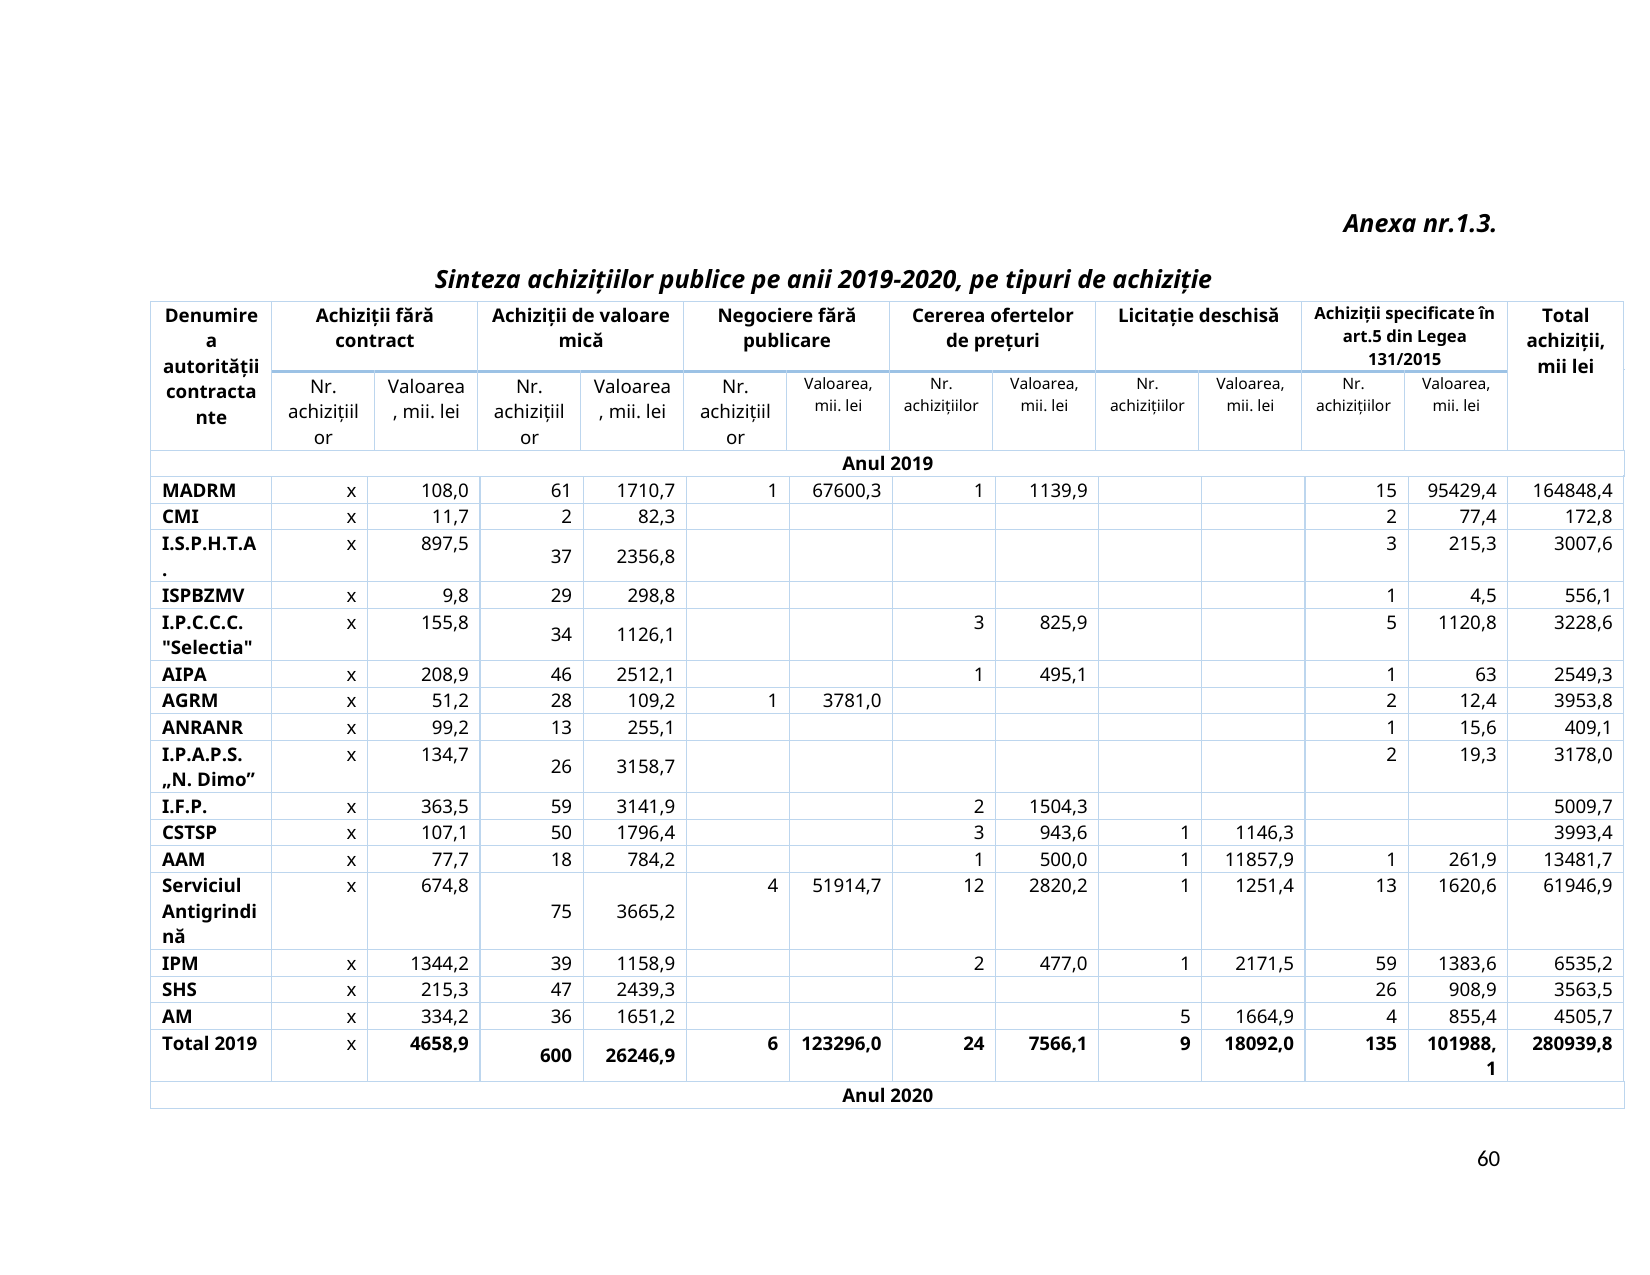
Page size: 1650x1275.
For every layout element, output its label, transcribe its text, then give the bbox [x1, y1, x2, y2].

table_cell 1 [893, 661, 995, 687]
table_cell 12 [893, 873, 995, 949]
table_cell 2 [1306, 741, 1408, 792]
table_cell [687, 950, 789, 976]
table_cell 1344,2 [368, 950, 479, 976]
table_cell [1202, 582, 1304, 608]
table_cell 2820,2 [996, 873, 1098, 949]
table_cell [1202, 793, 1304, 818]
table_cell ISPBZMV [151, 582, 271, 608]
table_cell [1099, 661, 1201, 687]
table_cell 1 [687, 688, 789, 713]
table_cell 908,9 [1409, 977, 1507, 1002]
table_cell 1251,4 [1202, 873, 1304, 949]
table_cell 2549,3 [1508, 661, 1623, 687]
table_cell [687, 846, 789, 872]
table_cell [893, 530, 995, 581]
table_cell 3 [1306, 530, 1408, 581]
table_cell 28 [481, 688, 583, 713]
table_cell 3141,9 [584, 793, 686, 818]
table_cell IPM [151, 950, 271, 976]
table_cell [790, 977, 892, 1002]
table_cell 674,8 [368, 873, 479, 949]
table_cell [893, 714, 995, 740]
table_cell 1383,6 [1409, 950, 1507, 976]
table_cell 15 [1306, 477, 1408, 503]
table_cell Total 2019 [151, 1030, 271, 1081]
table_cell 1 [1099, 873, 1201, 949]
table_cell 2512,1 [584, 661, 686, 687]
table_cell 12,4 [1409, 688, 1507, 713]
table_cell 2 [1306, 504, 1408, 529]
table_cell [1099, 741, 1201, 792]
table_header Achiziții de valoare mică [478, 302, 683, 370]
table_cell 1126,1 [584, 609, 686, 660]
table_cell 495,1 [996, 661, 1098, 687]
table_cell Nr. achizițiilor [1302, 373, 1404, 450]
table_cell [1099, 504, 1201, 529]
table_cell [1202, 530, 1304, 581]
table_cell AGRM [151, 688, 271, 713]
table_cell 1651,2 [584, 1003, 686, 1029]
table_cell x [272, 504, 367, 529]
table_cell [687, 714, 789, 740]
table_cell 3228,6 [1508, 609, 1623, 660]
table_cell 1796,4 [584, 820, 686, 845]
table_cell 26 [1306, 977, 1408, 1002]
table_cell 825,9 [996, 609, 1098, 660]
table_cell 61946,9 [1508, 873, 1623, 949]
table_cell [1099, 609, 1201, 660]
table_cell Anul 2020 [151, 1082, 1624, 1107]
table_cell [790, 609, 892, 660]
table_cell x [272, 530, 367, 581]
table_cell MADRM [151, 477, 271, 503]
table_cell 1504,3 [996, 793, 1098, 818]
table_cell 61 [481, 477, 583, 503]
table_cell [893, 741, 995, 792]
table_cell 13 [481, 714, 583, 740]
table_cell 108,0 [368, 477, 479, 503]
table_cell [996, 504, 1098, 529]
table_cell 47 [481, 977, 583, 1002]
table_cell 943,6 [996, 820, 1098, 845]
table_cell 4 [687, 873, 789, 949]
table_cell [893, 688, 995, 713]
table_cell [790, 504, 892, 529]
table_cell [996, 714, 1098, 740]
table_cell [996, 1003, 1098, 1029]
table_cell [790, 661, 892, 687]
table_cell [687, 609, 789, 660]
table_cell [1202, 609, 1304, 660]
table_cell [790, 530, 892, 581]
table_cell [996, 582, 1098, 608]
table_cell x [272, 741, 367, 792]
table_cell 34 [481, 609, 583, 660]
table_cell 19,3 [1409, 741, 1507, 792]
table_cell Valoarea, mii. lei [581, 373, 683, 450]
table_cell 3178,0 [1508, 741, 1623, 792]
table_cell 298,8 [584, 582, 686, 608]
table_cell 3953,8 [1508, 688, 1623, 713]
table_cell x [272, 609, 367, 660]
table_cell 477,0 [996, 950, 1098, 976]
table_cell 208,9 [368, 661, 479, 687]
table_cell [687, 661, 789, 687]
table_cell 135 [1306, 1030, 1408, 1081]
table_cell 280939,8 [1508, 1030, 1623, 1081]
table_header Negociere fără publicare [684, 302, 889, 370]
table_header Achiziții specificate în art.5 din Legea 131/2015 [1302, 302, 1507, 370]
table_cell 2439,3 [584, 977, 686, 1002]
table_cell 1664,9 [1202, 1003, 1304, 1029]
table_cell 897,5 [368, 530, 479, 581]
table_cell 134,7 [368, 741, 479, 792]
table_cell 556,1 [1508, 582, 1623, 608]
table_cell 261,9 [1409, 846, 1507, 872]
table_header Achiziții fără contract [272, 302, 477, 370]
table_cell [1202, 661, 1304, 687]
table_cell SHS [151, 977, 271, 1002]
table_header Denumirea autorității contractante [151, 302, 271, 450]
table_cell 9 [1099, 1030, 1201, 1081]
table_cell 13 [1306, 873, 1408, 949]
table_cell 6 [687, 1030, 789, 1081]
table_cell 215,3 [1409, 530, 1507, 581]
table_cell [790, 741, 892, 792]
table_cell 11,7 [368, 504, 479, 529]
table_cell 1 [1306, 846, 1408, 872]
table_cell 26246,9 [584, 1030, 686, 1081]
table_cell 255,1 [584, 714, 686, 740]
table_cell [1409, 793, 1507, 818]
table_cell [996, 688, 1098, 713]
table_cell Anul 2019 [151, 451, 1624, 476]
table_cell [1099, 977, 1201, 1002]
table_cell I.P.C.C.C. "Selectia" [151, 609, 271, 660]
table_cell Serviciul Antigrindină [151, 873, 271, 949]
table_cell [1099, 530, 1201, 581]
table_cell 26 [481, 741, 583, 792]
table_header Licitație deschisă [1096, 302, 1301, 370]
table_cell Valoarea, mii. lei [1405, 373, 1507, 450]
table_cell ANRANR [151, 714, 271, 740]
table_cell 1139,9 [996, 477, 1098, 503]
table_cell 1 [893, 846, 995, 872]
table_cell [687, 582, 789, 608]
table_cell 172,8 [1508, 504, 1623, 529]
text Sinteza achizițiilor publice pe anii 2019-2020, pe tipuri de achiziție [150, 262, 1500, 296]
table_cell x [272, 1003, 367, 1029]
table_cell [996, 741, 1098, 792]
table_cell 101988,1 [1409, 1030, 1507, 1081]
table_cell [1202, 688, 1304, 713]
table_cell [790, 1003, 892, 1029]
table_cell 36 [481, 1003, 583, 1029]
table_cell x [272, 661, 367, 687]
table_cell Nr. achizițiilor [1096, 373, 1198, 450]
table_cell I.P.A.P.S. „N. Dimo” [151, 741, 271, 792]
table_cell x [272, 873, 367, 949]
table_cell 4 [1306, 1003, 1408, 1029]
table_cell x [272, 977, 367, 1002]
table_cell 2356,8 [584, 530, 686, 581]
table_cell 363,5 [368, 793, 479, 818]
table_cell 29 [481, 582, 583, 608]
table_cell [1099, 688, 1201, 713]
table_cell 39 [481, 950, 583, 976]
table_cell x [272, 846, 367, 872]
table_cell x [272, 582, 367, 608]
table_cell [893, 504, 995, 529]
table_cell [790, 582, 892, 608]
table_cell I.S.P.H.T.A. [151, 530, 271, 581]
table_cell [1306, 793, 1408, 818]
table_cell [790, 793, 892, 818]
table_cell 13481,7 [1508, 846, 1623, 872]
table_cell 7566,1 [996, 1030, 1098, 1081]
table_cell [1099, 714, 1201, 740]
table_cell 82,3 [584, 504, 686, 529]
table_cell 15,6 [1409, 714, 1507, 740]
table_cell [790, 846, 892, 872]
table_cell 95429,4 [1409, 477, 1507, 503]
table_cell x [272, 714, 367, 740]
table_cell 77,4 [1409, 504, 1507, 529]
table_cell [790, 820, 892, 845]
table_cell x [272, 688, 367, 713]
table_cell [687, 820, 789, 845]
table_cell 1 [1306, 714, 1408, 740]
table_cell 2 [893, 793, 995, 818]
table_cell CSTSP [151, 820, 271, 845]
table_cell 5009,7 [1508, 793, 1623, 818]
table_cell 1120,8 [1409, 609, 1507, 660]
table_cell 215,3 [368, 977, 479, 1002]
table_cell 409,1 [1508, 714, 1623, 740]
table_cell [893, 582, 995, 608]
table_cell 46 [481, 661, 583, 687]
table_cell Valoarea, mii. lei [787, 373, 889, 450]
table_cell 4658,9 [368, 1030, 479, 1081]
table_cell [687, 504, 789, 529]
table_header Cererea ofertelor de prețuri [890, 302, 1095, 370]
table_cell 67600,3 [790, 477, 892, 503]
table_cell 5 [1306, 609, 1408, 660]
table_cell [687, 530, 789, 581]
table_cell [790, 714, 892, 740]
table_cell 1620,6 [1409, 873, 1507, 949]
table_cell x [272, 793, 367, 818]
table_cell [1202, 977, 1304, 1002]
table_cell Valoarea, mii. lei [375, 373, 477, 450]
table_cell Nr. achizițiilor [684, 373, 786, 450]
table_cell 3 [893, 820, 995, 845]
table_cell Valoarea, mii. lei [1199, 373, 1301, 450]
table_cell I.F.P. [151, 793, 271, 818]
table_cell 77,7 [368, 846, 479, 872]
table_cell 2 [481, 504, 583, 529]
table_cell x [272, 820, 367, 845]
table_cell [1099, 582, 1201, 608]
table_cell [1202, 714, 1304, 740]
table_cell 1 [1099, 950, 1201, 976]
table_cell 59 [1306, 950, 1408, 976]
table_cell [1306, 820, 1408, 845]
table_cell 51,2 [368, 688, 479, 713]
table_cell [1099, 793, 1201, 818]
table_cell 3563,5 [1508, 977, 1623, 1002]
table_cell 4,5 [1409, 582, 1507, 608]
table_cell 1710,7 [584, 477, 686, 503]
table_cell 50 [481, 820, 583, 845]
table_cell 1 [1306, 582, 1408, 608]
table_cell 1 [893, 477, 995, 503]
table_cell 37 [481, 530, 583, 581]
table_cell 1158,9 [584, 950, 686, 976]
table_cell 99,2 [368, 714, 479, 740]
table_cell AM [151, 1003, 271, 1029]
table_cell 51914,7 [790, 873, 892, 949]
table_cell 855,4 [1409, 1003, 1507, 1029]
table_cell x [272, 950, 367, 976]
table_cell [790, 950, 892, 976]
table_cell 9,8 [368, 582, 479, 608]
table_cell Valoarea, mii. lei [993, 373, 1095, 450]
table_cell 3158,7 [584, 741, 686, 792]
table_cell 1 [1306, 661, 1408, 687]
table_cell 3781,0 [790, 688, 892, 713]
table_cell Nr. achizițiilor [890, 373, 992, 450]
table_cell 6535,2 [1508, 950, 1623, 976]
table_cell 24 [893, 1030, 995, 1081]
table_cell [687, 793, 789, 818]
table_cell 3 [893, 609, 995, 660]
table_cell [687, 977, 789, 1002]
table_cell 1 [1099, 820, 1201, 845]
table_cell x [272, 1030, 367, 1081]
table_cell 5 [1099, 1003, 1201, 1029]
table_cell CMI [151, 504, 271, 529]
table_cell 3993,4 [1508, 820, 1623, 845]
table_cell [1202, 477, 1304, 503]
table_cell 164848,4 [1508, 477, 1623, 503]
table_cell Nr. achizițiilor [272, 373, 374, 450]
table_cell 3007,6 [1508, 530, 1623, 581]
table_cell 334,2 [368, 1003, 479, 1029]
table_cell [687, 741, 789, 792]
table_cell 2171,5 [1202, 950, 1304, 976]
table_cell [1099, 477, 1201, 503]
table_cell 11857,9 [1202, 846, 1304, 872]
table_cell 107,1 [368, 820, 479, 845]
table_cell 63 [1409, 661, 1507, 687]
text Anexa nr.1.3. [150, 206, 1500, 240]
table_cell 109,2 [584, 688, 686, 713]
table_cell [893, 1003, 995, 1029]
table_cell [687, 1003, 789, 1029]
table_cell 600 [481, 1030, 583, 1081]
table_cell 2 [893, 950, 995, 976]
table_cell [1202, 741, 1304, 792]
table_cell 123296,0 [790, 1030, 892, 1081]
table_cell 75 [481, 873, 583, 949]
table_cell 18 [481, 846, 583, 872]
table_cell 18092,0 [1202, 1030, 1304, 1081]
table_header Total achiziții, mii lei [1508, 302, 1623, 450]
table_cell 59 [481, 793, 583, 818]
table_cell 1146,3 [1202, 820, 1304, 845]
table_cell [1202, 504, 1304, 529]
table_cell 500,0 [996, 846, 1098, 872]
table_cell [1409, 820, 1507, 845]
table_cell AAM [151, 846, 271, 872]
table_cell 784,2 [584, 846, 686, 872]
table_cell 4505,7 [1508, 1003, 1623, 1029]
table_cell 3665,2 [584, 873, 686, 949]
table_cell Nr. achizițiilor [478, 373, 580, 450]
table_cell AIPA [151, 661, 271, 687]
table_cell 1 [687, 477, 789, 503]
table_cell 1 [1099, 846, 1201, 872]
table_cell x [272, 477, 367, 503]
table_cell [893, 977, 995, 1002]
table_cell [996, 530, 1098, 581]
table_cell 2 [1306, 688, 1408, 713]
table_cell 155,8 [368, 609, 479, 660]
table_cell [996, 977, 1098, 1002]
